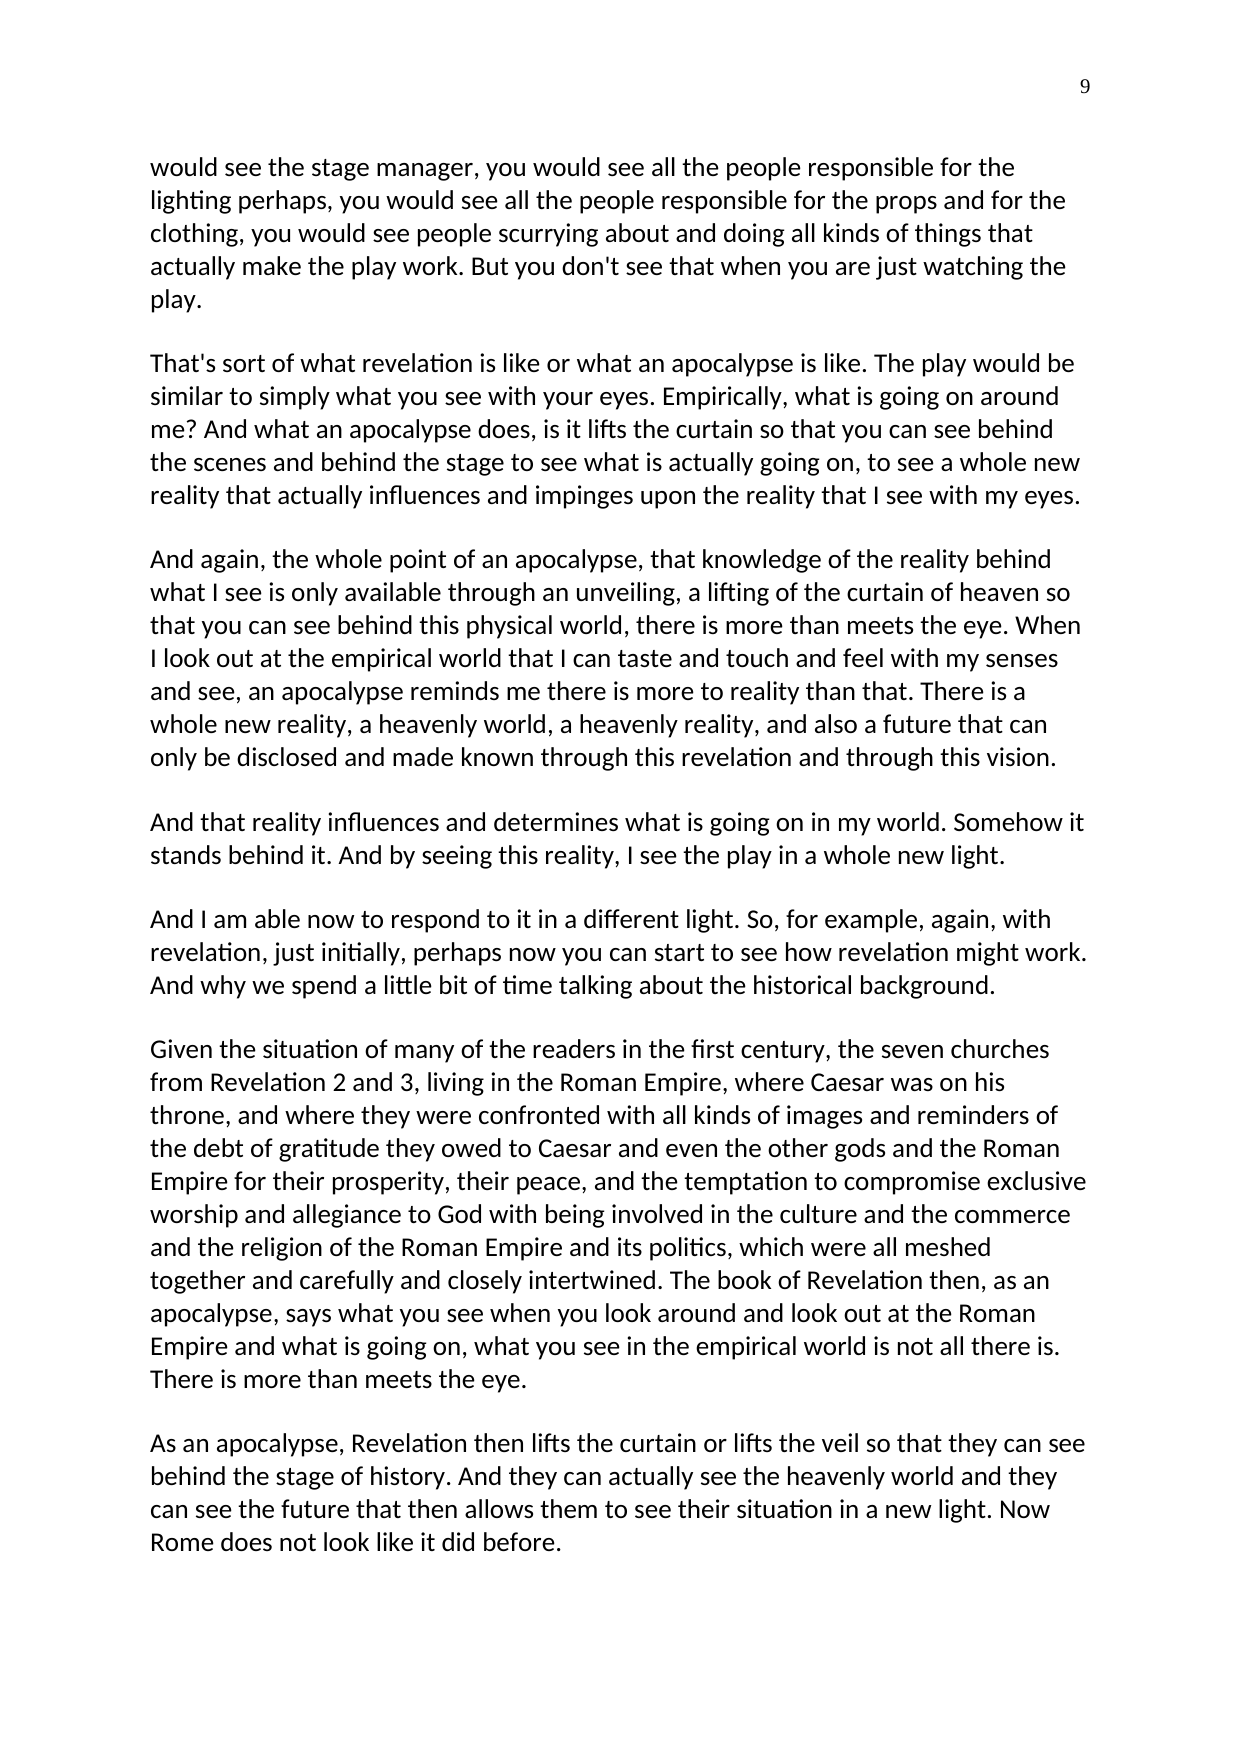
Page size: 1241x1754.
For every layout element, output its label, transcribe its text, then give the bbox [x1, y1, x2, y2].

text And again, the whole point of an apocalypse, that knowledge of the reality behind what I see is only available through an unveiling, a lifting of the curtain of heaven so that you can see behind this physical world, there is more than meets the eye. When I look out at the empirical world that I can taste and touch and feel with my senses and see, an apocalypse reminds me there is more to reality than that. There is a whole new reality, a heavenly world, a heavenly reality, and also a future that can only be disclosed and made known through this revelation and through this vision. [150, 542, 1090, 774]
text Given the situation of many of the readers in the first century, the seven churches from Revelation 2 and 3, living in the Roman Empire, where Caesar was on his throne, and where they were confronted with all kinds of images and reminders of the debt of gratitude they owed to Caesar and even the other gods and the Roman Empire for their prosperity, their peace, and the temptation to compromise exclusive worship and allegiance to God with being involved in the culture and the commerce and the religion of the Roman Empire and its politics, which were all meshed together and carefully and closely intertwined. The book of Revelation then, as an apocalypse, says what you see when you look around and look out at the Roman Empire and what is going on, what you see in the empirical world is not all there is. There is more than meets the eye. [150, 1032, 1090, 1395]
text And I am able now to respond to it in a different light. So, for example, again, with revelation, just initially, perhaps now you can start to see how revelation might work. And why we spend a little bit of time talking about the historical background. [150, 902, 1090, 1001]
text And that reality influences and determines what is going on in my world. Somehow it stands behind it. And by seeing this reality, I see the play in a whole new light. [150, 805, 1090, 871]
text That's sort of what revelation is like or what an apocalypse is like. The play would be similar to simply what you see with your eyes. Empirically, what is going on around me? And what an apocalypse does, is it lifts the curtain so that you can see behind the scenes and behind the stage to see what is actually going on, to see a whole new reality that actually influences and impinges upon the reality that I see with my eyes. [150, 346, 1090, 511]
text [150, 150, 1090, 315]
text As an apocalypse, Revelation then lifts the curtain or lifts the veil so that they can see behind the stage of history. And they can actually see the heavenly world and they can see the future that then allows them to see their situation in a new light. Now Rome does not look like it did before. [150, 1427, 1090, 1559]
